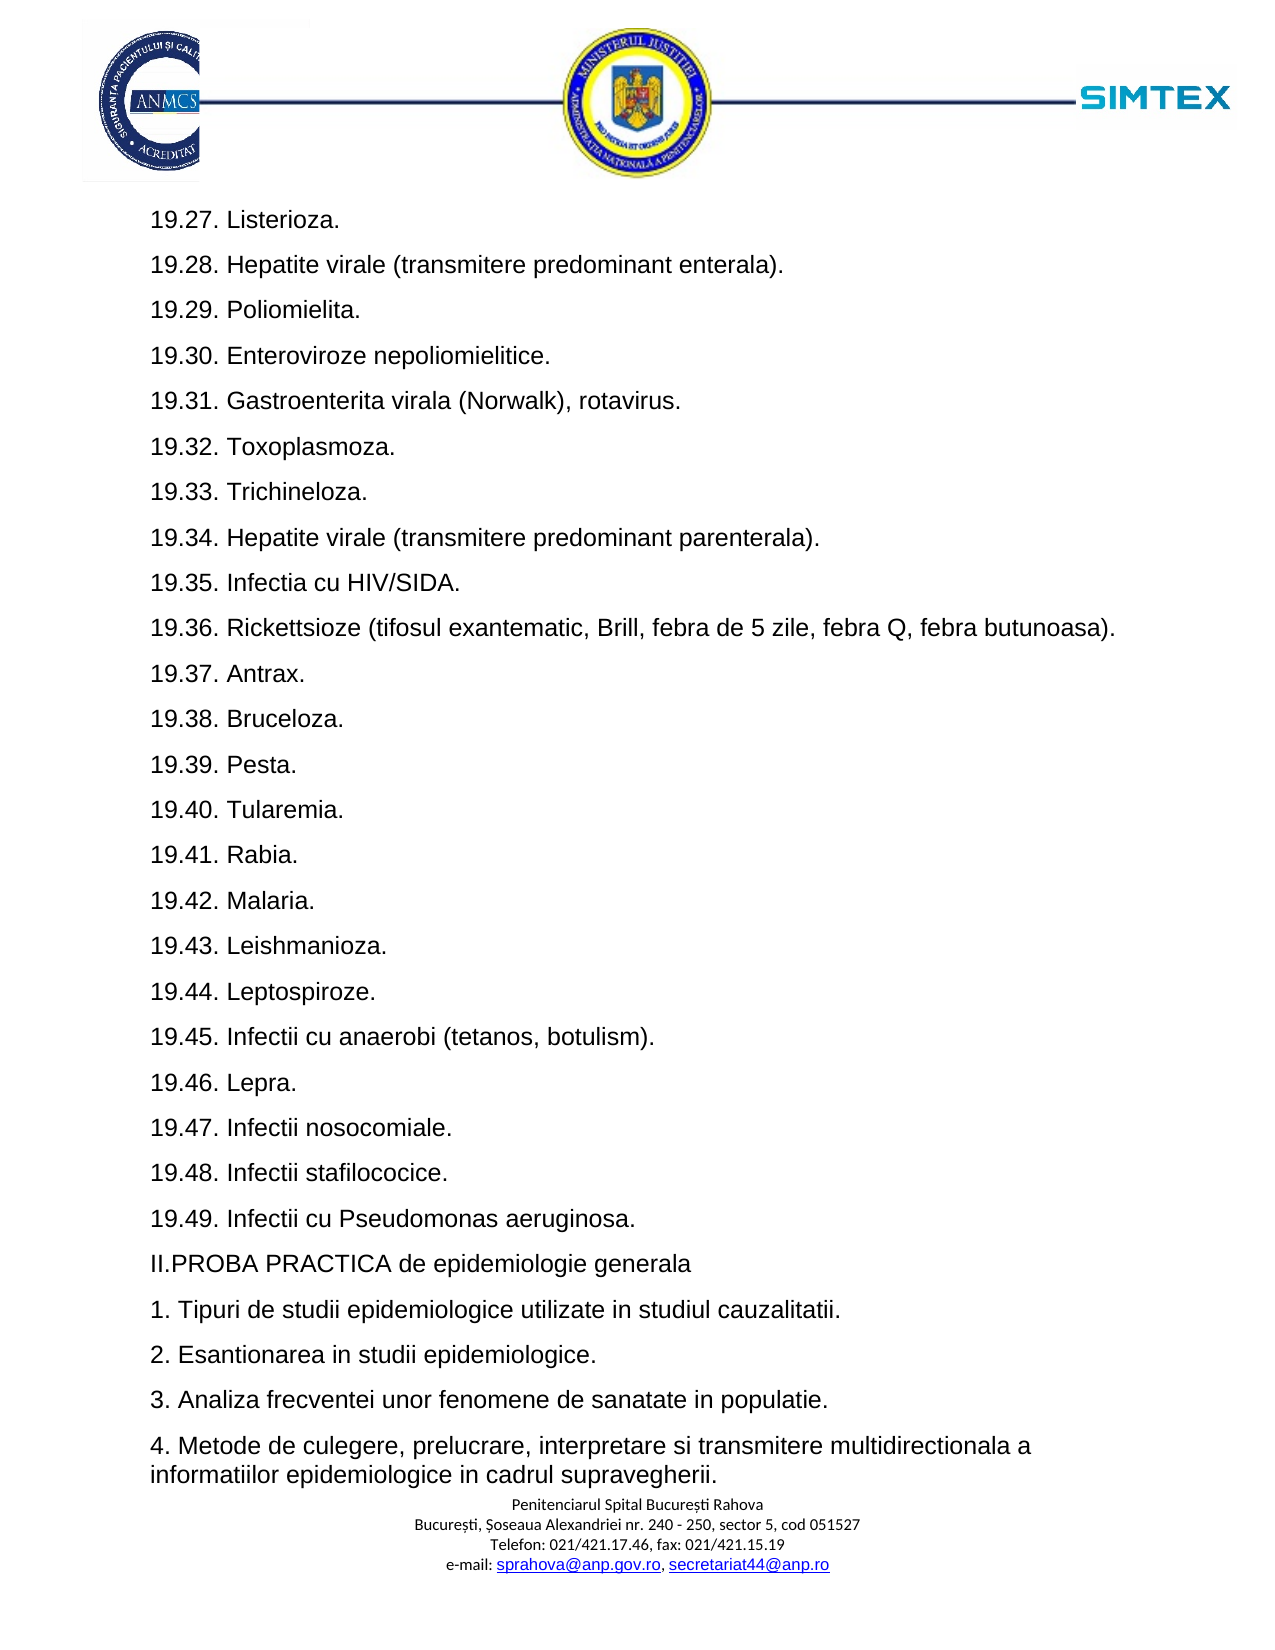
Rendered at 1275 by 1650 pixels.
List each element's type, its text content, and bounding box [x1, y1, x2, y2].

text 19.47. Infectii nosocomiale. [150, 1113, 1125, 1142]
text 19.34. Hepatite virale (transmitere predominant parenterala). [150, 523, 1125, 551]
text 19.35. Infectia cu HIV/SIDA. [150, 568, 1125, 597]
text 19.41. Rabia. [150, 841, 1125, 869]
picture [82, 19, 1238, 205]
text 19.39. Pesta. [150, 750, 1125, 778]
text 19.37. Antrax. [150, 659, 1125, 688]
text 3. Analiza frecventei unor fenomene de sanatate in populatie. [150, 1386, 1125, 1414]
text 19.31. Gastroenterita virala (Norwalk), rotavirus. [150, 386, 1125, 415]
text 19.42. Malaria. [150, 886, 1125, 915]
text 19.49. Infectii cu Pseudomonas aeruginosa. [150, 1204, 1125, 1233]
text 1. Tipuri de studii epidemiologice utilizate in studiul cauzalitatii. [150, 1295, 1125, 1323]
text 19.45. Infectii cu anaerobi (tetanos, botulism). [150, 1022, 1125, 1051]
text 19.30. Enteroviroze nepoliomielitice. [150, 341, 1125, 370]
text 19.38. Bruceloza. [150, 704, 1125, 733]
text 19.29. Poliomielita. [150, 296, 1125, 324]
text 19.27. Listerioza. [150, 205, 1125, 233]
text 19.33. Trichineloza. [150, 477, 1125, 506]
text 19.36. Rickettsioze (tifosul exantematic, Brill, febra de 5 zile, febra Q, febra butunoasa). [150, 613, 1125, 642]
text 19.28. Hepatite virale (transmitere predominant enterala). [150, 250, 1125, 279]
text 19.48. Infectii stafilococice. [150, 1158, 1125, 1187]
text 19.43. Leishmanioza. [150, 931, 1125, 960]
text 19.40. Tularemia. [150, 795, 1125, 824]
text 19.46. Lepra. [150, 1068, 1125, 1096]
text 2. Esantionarea in studii epidemiologice. [150, 1340, 1125, 1369]
text 4. Metode de culegere, prelucrare, interpretare si transmitere multidirectionala a informatiilor epidemiologice in cadrul supravegherii. [150, 1431, 1125, 1488]
text 19.32. Toxoplasmoza. [150, 432, 1125, 461]
text 19.44. Leptospiroze. [150, 977, 1125, 1006]
text II.PROBA PRACTICA de epidemiologie generala [150, 1249, 1125, 1278]
